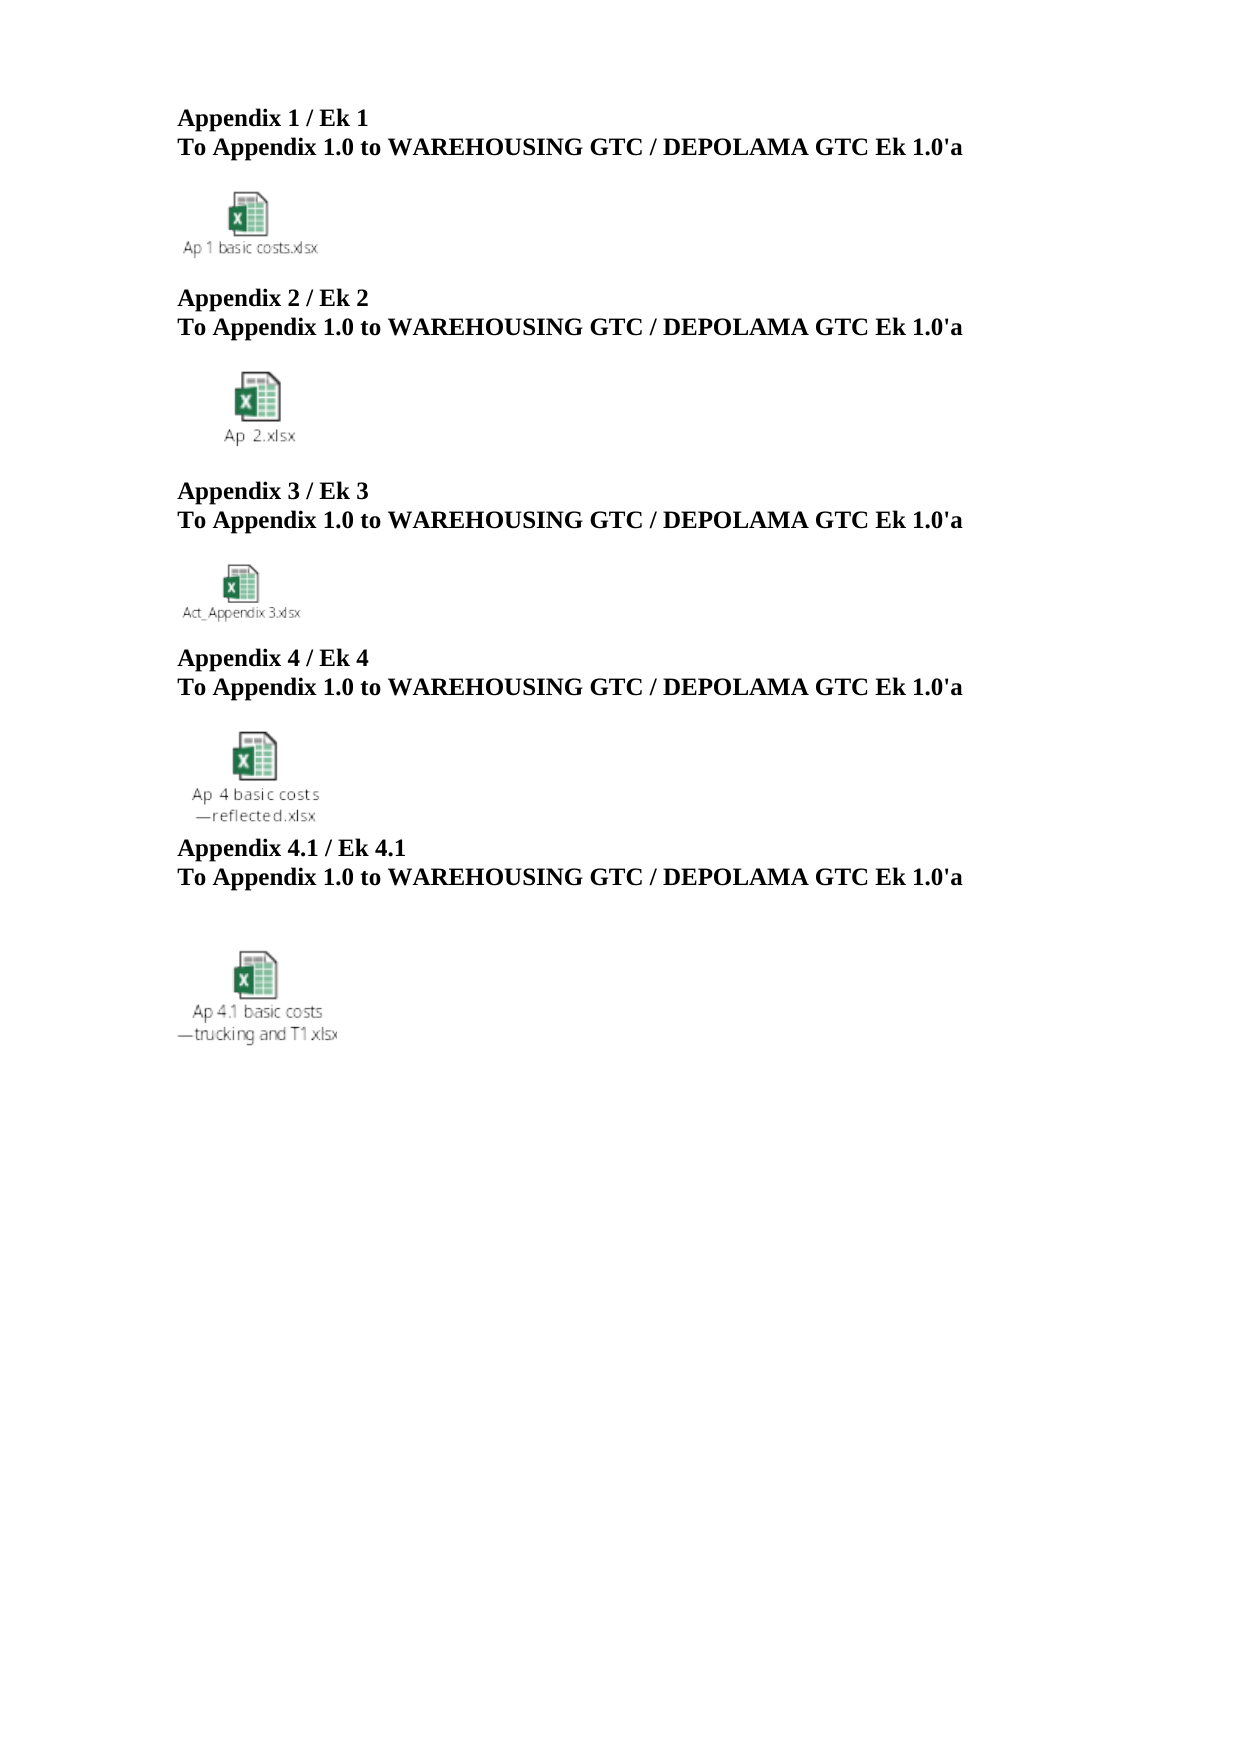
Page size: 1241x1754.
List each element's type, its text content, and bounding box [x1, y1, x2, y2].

text Appendix 3 / Ek 3 [177, 476, 1093, 505]
text To Appendix 1.0 to WAREHOUSING GTC / DEPOLAMA GTC Ek 1.0'a [177, 312, 1093, 341]
text Appendix 1 / Ek 1 [177, 103, 1093, 132]
text Appendix 4 / Ek 4 [177, 643, 1093, 672]
text To Appendix 1.0 to WAREHOUSING GTC / DEPOLAMA GTC Ek 1.0'a [177, 505, 1093, 533]
text To Appendix 1.0 to WAREHOUSING GTC / DEPOLAMA GTC Ek 1.0'a [177, 132, 1093, 161]
text To Appendix 1.0 to WAREHOUSING GTC / DEPOLAMA GTC Ek 1.0'a [177, 672, 1093, 701]
text Appendix 4.1 / Ek 4.1 [177, 833, 1093, 862]
text Appendix 2 / Ek 2 [177, 283, 1093, 312]
text To Appendix 1.0 to WAREHOUSING GTC / DEPOLAMA GTC Ek 1.0'a [177, 862, 1093, 891]
